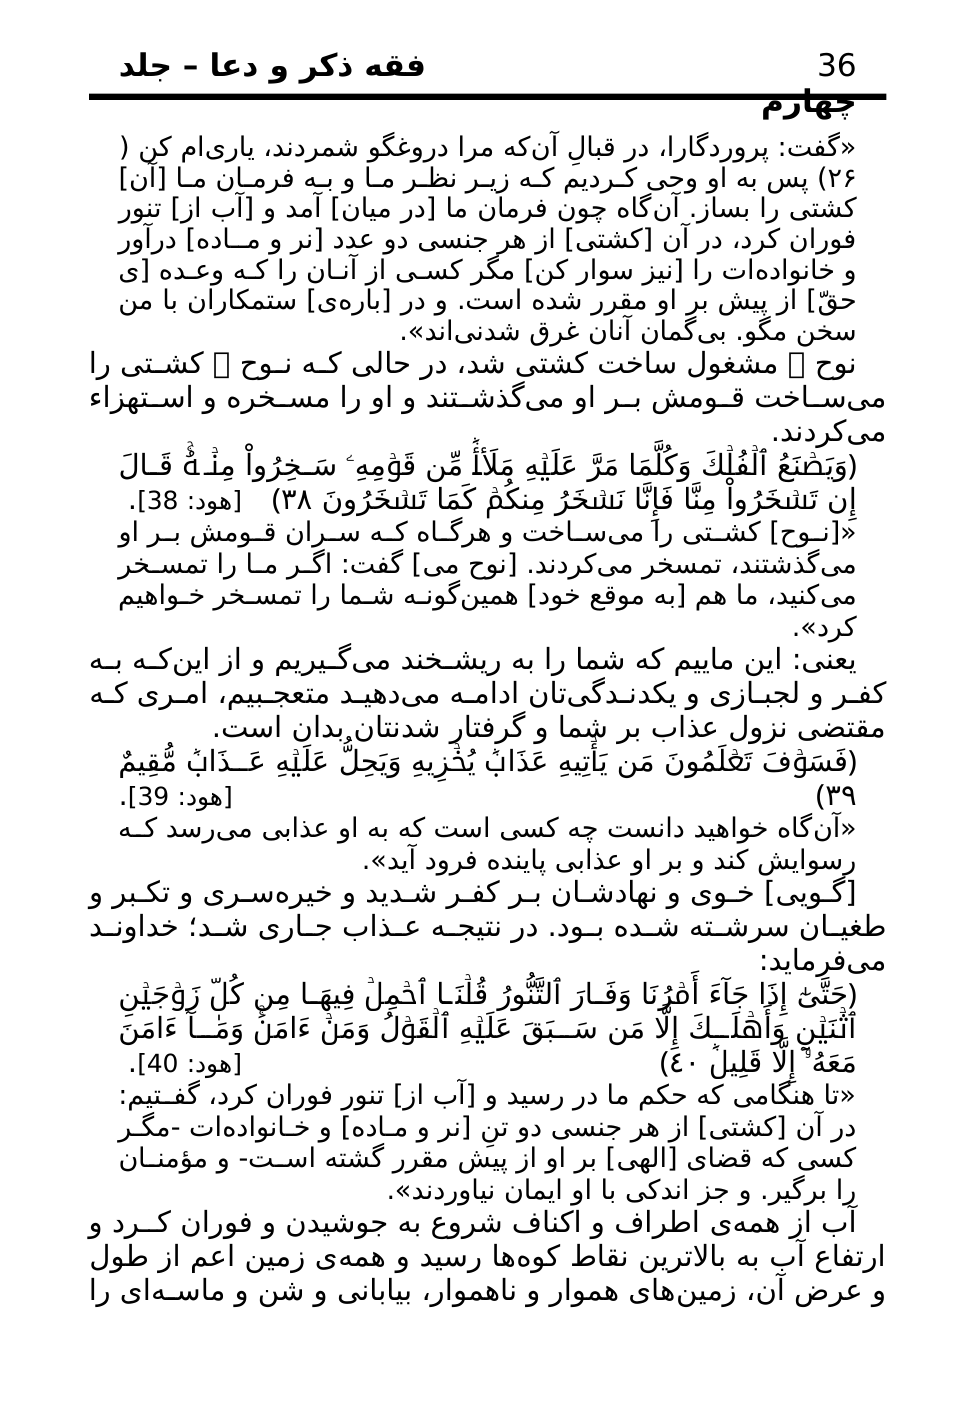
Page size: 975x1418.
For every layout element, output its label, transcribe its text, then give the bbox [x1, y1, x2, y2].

text یعنی: این‌ ماییم که شما را به ریشخند می‌گیریم و از این‌که به کفر و لجبازی و یکدندگی‌تان ادامه می‌دهید متعجبیم، امری که مقتضی نزول عذاب بر شما و گرفتار شدنتان بدان است. [89, 643, 886, 745]
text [89, 1206, 886, 1308]
text «[نوح] کشتی را می‌ساخت و هرگاه که سران قومش بر او می‌گذشتند، تمسخر می‌کردند. [نوح می‌] گفت: اگر ما را تمسخر می‌کنید، ما هم [به موقع خود] همین‌گونه شما را تمسخر خواهیم کرد». [118, 517, 857, 643]
text [گویی] خوی و نهادشان بر کفر شدید و خیره‌سری و تکبر و طغیان سرشته شده بود. در نتیجه عذاب‌ جاری شد؛ خداوند می‌فرماید: [89, 876, 886, 978]
text ﴿وَيَصۡنَعُ ٱلۡفُلۡكَ وَكُلَّمَا مَرَّ عَلَيۡهِ مَلَأٞ مِّن قَوۡمِهِۦ سَخِرُواْ مِنۡهُۚ قَالَ إِن تَسۡخَرُواْ مِنَّا فَإِنَّا نَسۡخَرُ مِنكُمۡ كَمَا تَسۡخَرُونَ ٣٨﴾ [هود: 38]. [118, 449, 857, 517]
text «تا هنگامی که حکم ما در رسید و [آب از] تنور فوران کرد، گفتیم: در آن [کشتی] از هر جنسی دو تنِ [نر و ماده] و خانواده‌ات -مگر کسی که قضای [الهی] بر او از پیش مقرر گشته است- و مؤمنان را برگیر. و جز اندکی با او ایمان نیاوردند». [118, 1079, 857, 1206]
text ﴿فَسَوۡفَ تَعۡلَمُونَ مَن يَأۡتِيهِ عَذَابٞ يُخۡزِيهِ وَيَحِلُّ عَلَيۡهِ عَذَابٞ مُّقِيمٌ ٣٩﴾ [هود: 39]. [118, 745, 857, 813]
text ﴿حَتَّىٰٓ إِذَا جَآءَ أَمۡرُنَا وَفَارَ ٱلتَّنُّورُ قُلۡنَا ٱحۡمِلۡ فِيهَا مِن كُلّٖ زَوۡجَيۡنِ ٱثۡنَيۡنِ وَأَهۡلَكَ إِلَّا مَن سَبَقَ عَلَيۡهِ ٱلۡقَوۡلُ وَمَنۡ ءَامَنَۚ وَمَآ ءَامَنَ مَعَهُۥٓ إِلَّا قَلِيلٞ ٤٠﴾ [هود: 40]. [118, 978, 857, 1079]
text «آن‌گاه خواهید دانست چه کسی است که به او عذابی می‌رسد که رسوایش کند و بر او عذابی پاینده فرود آید». [118, 813, 857, 876]
text «گفت: پروردگارا، در قبالِ آن‌که مرا دروغگو شمردند، یاری‌ام کن (۲۶) پس به او وحی کردیم که زیر نظر ما و به فرمان ما [آن] کشتی را بساز. آن‌گاه چون فرمان ما [در میان] آمد و [آب از] تنور فوران کرد، در آن [کشتی] از هر جنسی دو عدد [نر و ماده] درآور و خانواده‌ات را [نیز سوار کن] مگر کسی از آنان را که وعده [ی حقّ] از پیش بر او مقرر شده است. و در [باره‌ی] ستمکاران با من سخن مگو. بی‌گمان آنان غرق‌ شدنی‌اند». [118, 132, 857, 347]
text نوح مشغول ساخت کشتی شد، در حالی که نوح کشتی را می‌ساخت قومش بر او می‌گذشتند و او را مسخره و استهزاء می‌کردند. [89, 347, 886, 449]
